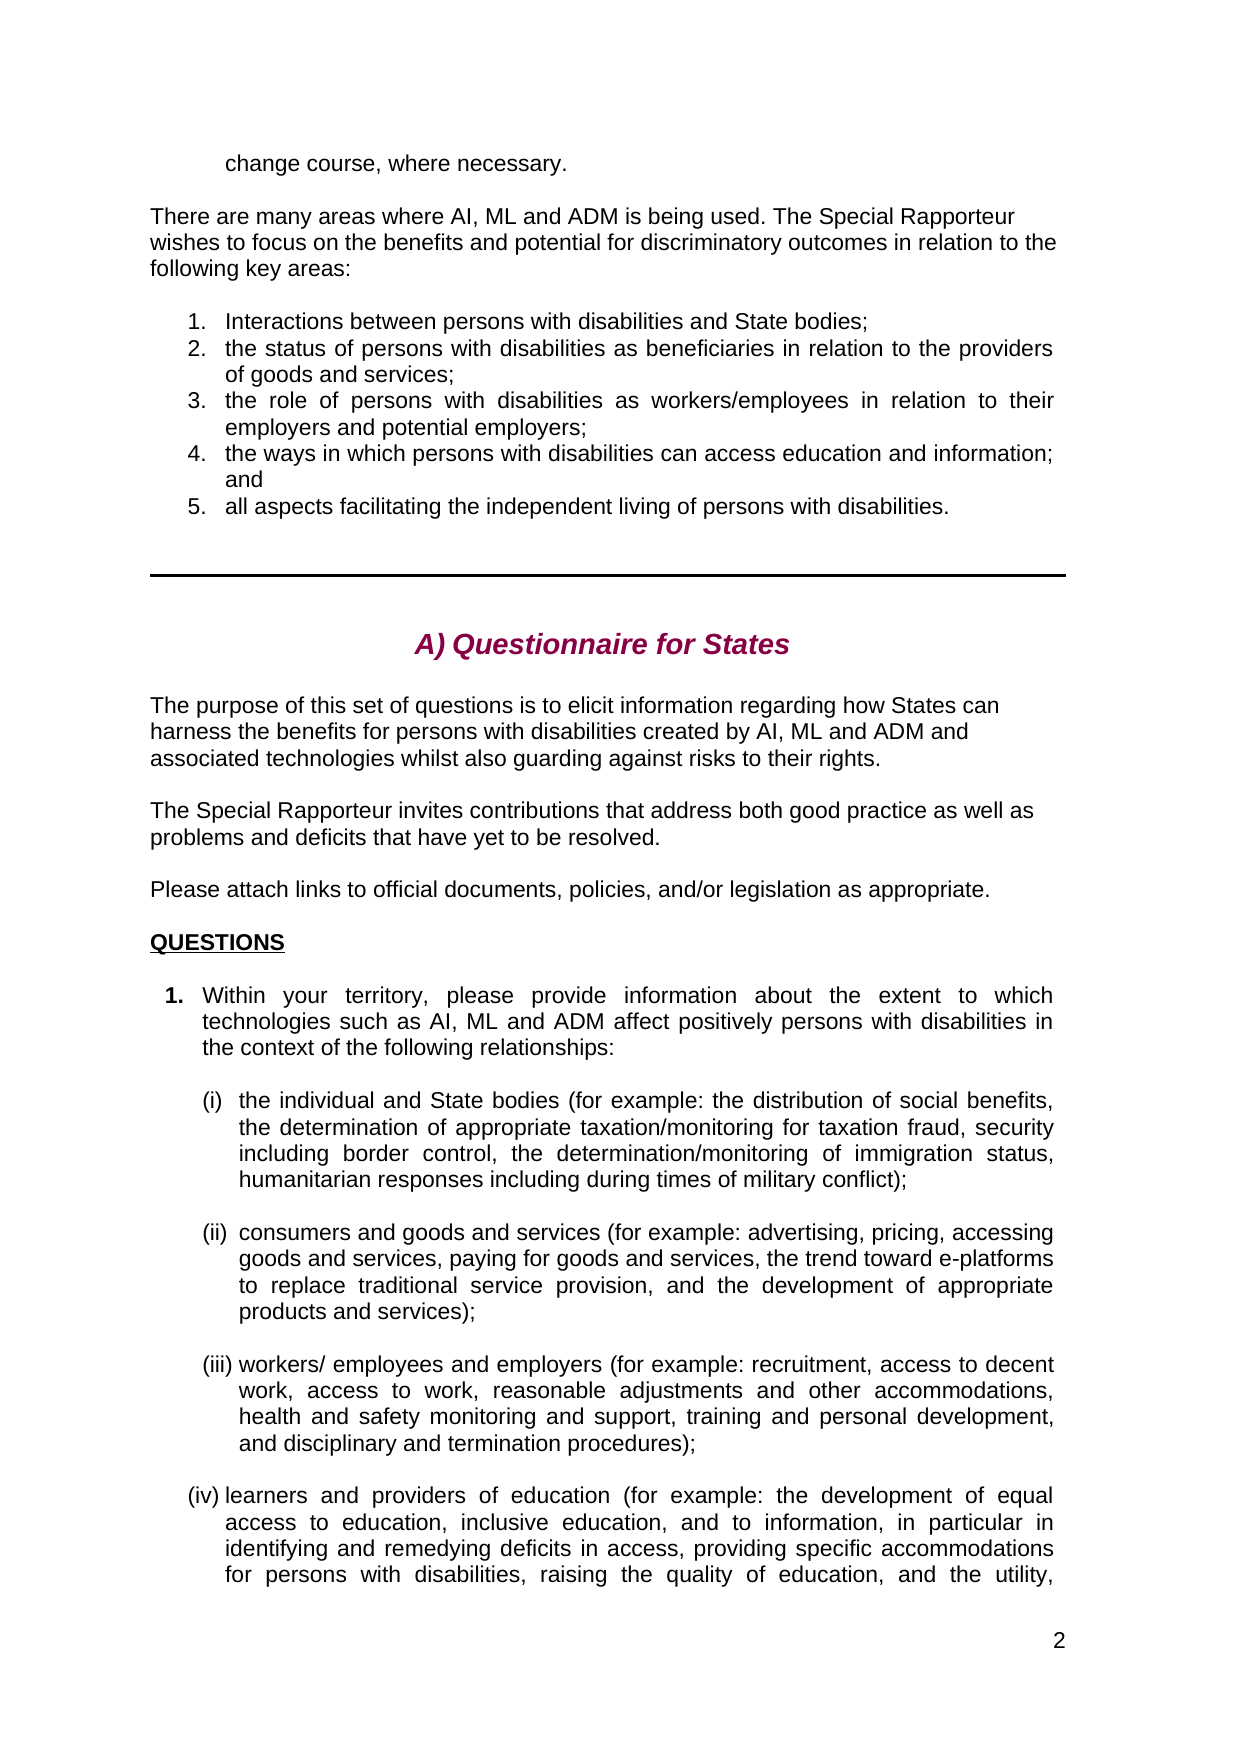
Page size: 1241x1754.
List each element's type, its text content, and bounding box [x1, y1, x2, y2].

list consumers and goods and services (for example: advertising, pricing, accessing goods and services, paying for goods and services, the trend toward e-platforms to replace traditional service provision, and the development of appropriate products and services); [202, 1219, 1054, 1324]
subtitle Questionnaire for States [142, 627, 1066, 660]
list all aspects facilitating the independent living of persons with disabilities. [187, 493, 1054, 519]
text Please attach links to official documents, policies, and/or legislation as appropriate. [150, 876, 1066, 903]
list workers/ employees and employers (for example: recruitment, access to decent work, access to work, reasonable adjustments and other accommodations, health and safety monitoring and support, training and personal development, and disciplinary and termination procedures); [202, 1351, 1054, 1456]
subtitle QUESTIONS [150, 929, 1066, 955]
list Interactions between persons with disabilities and State bodies; [187, 308, 1054, 334]
list the ways in which persons with disabilities can access education and information; and [187, 440, 1054, 493]
list the role of persons with disabilities as workers/employees in relation to their employers and potential employers; [187, 387, 1054, 440]
list the status of persons with disabilities as beneficiaries in relation to the providers of goods and services; [187, 334, 1054, 387]
list Within your territory, please provide information about the extent to which technologies such as AI, ML and ADM affect positively persons with disabilities in the context of the following relationships: [164, 982, 1054, 1061]
text The purpose of this set of questions is to elicit information regarding how States can harness the benefits for persons with disabilities created by AI, ML and ADM and associated technologies whilst also guarding against risks to their rights. [150, 692, 1066, 771]
text There are many areas where AI, ML and ADM is being used. The Special Rapporteur wishes to focus on the benefits and potential for discriminatory outcomes in relation to the following key areas: [150, 203, 1066, 282]
list the individual and State bodies (for example: the distribution of social benefits, the determination of appropriate taxation/monitoring for taxation fraud, security including border control, the determination/monitoring of immigration status, humanitarian responses including during times of military conflict); [202, 1087, 1054, 1192]
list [187, 150, 1054, 176]
text The Special Rapporteur invites contributions that address both good practice as well as problems and deficits that have yet to be resolved. [150, 797, 1066, 850]
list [187, 1482, 1054, 1588]
